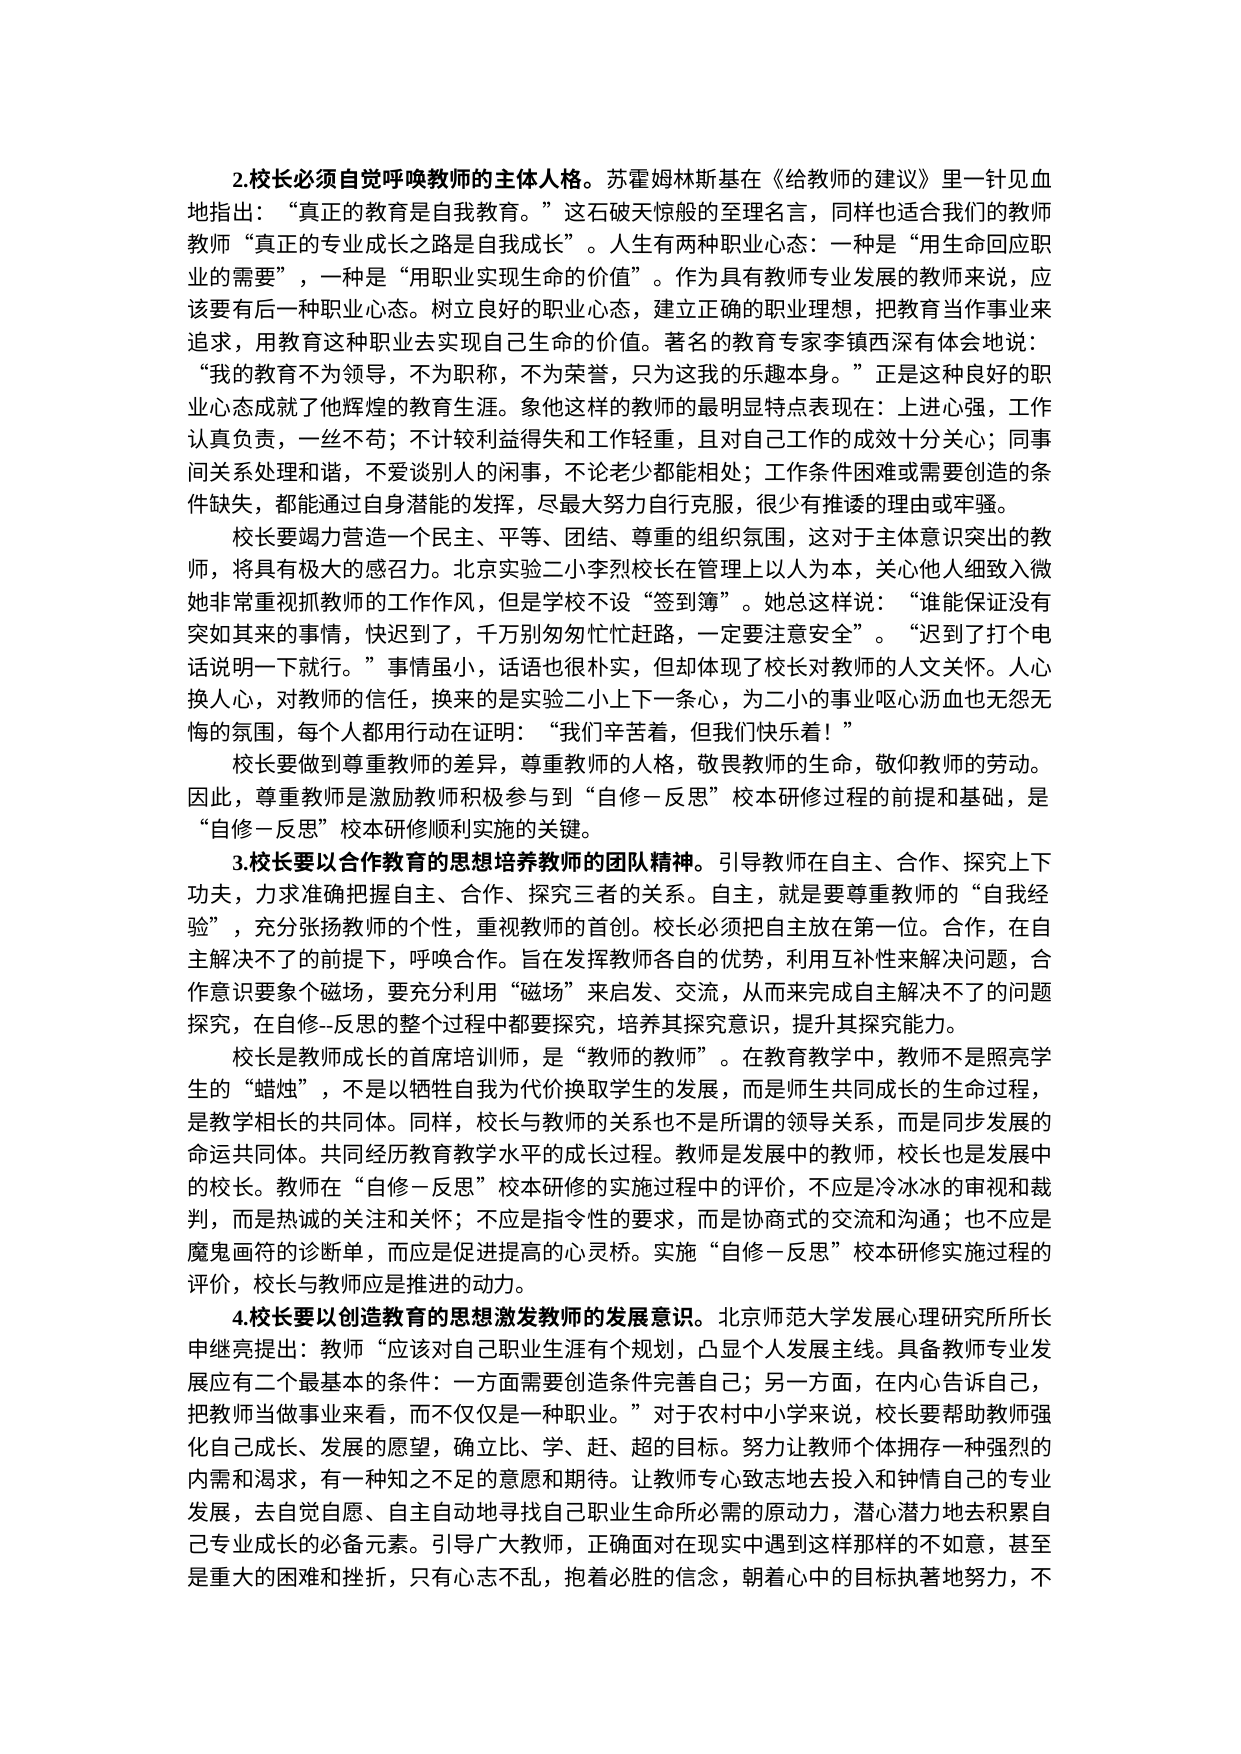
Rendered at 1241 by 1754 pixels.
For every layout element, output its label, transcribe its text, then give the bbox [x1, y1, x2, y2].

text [187, 1299, 1053, 1592]
text 2.校长必须自觉呼唤教师的主体人格。苏霍姆林斯基在《给教师的建议》里一针见血地指出：“真正的教育是自我教育。”这石破天惊般的至理名言，同样也适合我们的教师，教师“真正的专业成长之路是自我成长”。人生有两种职业心态：一种是“用生命回应职业的需要”，一种是“用职业实现生命的价值”。作为具有教师专业发展的教师来说，应该要有后一种职业心态。树立良好的职业心态，建立正确的职业理想，把教育当作事业来追求，用教育这种职业去实现自己生命的价值。著名的教育专家李镇西深有体会地说：“我的教育不为领导，不为职称，不为荣誉，只为这我的乐趣本身。”正是这种良好的职业心态成就了他辉煌的教育生涯。象他这样的教师的最明显特点表现在：上进心强，工作认真负责，一丝不苟；不计较利益得失和工作轻重，且对自己工作的成效十分关心；同事间关系处理和谐，不爱谈别人的闲事，不论老少都能相处；工作条件困难或需要创造的条件缺失，都能通过自身潜能的发挥，尽最大努力自行克服，很少有推诿的理由或牢骚。 [187, 162, 1053, 519]
text 校长是教师成长的首席培训师，是“教师的教师”。在教育教学中，教师不是照亮学生的“蜡烛”，不是以牺牲自我为代价换取学生的发展，而是师生共同成长的生命过程，是教学相长的共同体。同样，校长与教师的关系也不是所谓的领导关系，而是同步发展的命运共同体。共同经历教育教学水平的成长过程。教师是发展中的教师，校长也是发展中的校长。教师在“自修－反思”校本研修的实施过程中的评价，不应是冷冰冰的审视和裁判，而是热诚的关注和关怀；不应是指令性的要求，而是协商式的交流和沟通；也不应是魔鬼画符的诊断单，而应是促进提高的心灵桥。实施“自修－反思”校本研修实施过程的评价，校长与教师应是推进的动力。 [187, 1039, 1053, 1299]
text 校长要竭力营造一个民主、平等、团结、尊重的组织氛围，这对于主体意识突出的教师，将具有极大的感召力。北京实验二小李烈校长在管理上以人为本，关心他人细致入微。她非常重视抓教师的工作作风，但是学校不设“签到簿”。她总这样说：“谁能保证没有突如其来的事情，快迟到了，千万别匆匆忙忙赶路，一定要注意安全”。“迟到了打个电话说明一下就行。”事情虽小，话语也很朴实，但却体现了校长对教师的人文关怀。人心换人心，对教师的信任，换来的是实验二小上下一条心，为二小的事业呕心沥血也无怨无悔的氛围，每个人都用行动在证明：“我们辛苦着，但我们快乐着！” [187, 519, 1053, 747]
text 3.校长要以合作教育的思想培养教师的团队精神。引导教师在自主、合作、探究上下功夫，力求准确把握自主、合作、探究三者的关系。自主，就是要尊重教师的“自我经验”，充分张扬教师的个性，重视教师的首创。校长必须把自主放在第一位。合作，在自主解决不了的前提下，呼唤合作。旨在发挥教师各自的优势，利用互补性来解决问题，合作意识要象个磁场，要充分利用“磁场”来启发、交流，从而来完成自主解决不了的问题。探究，在自修--反思的整个过程中都要探究，培养其探究意识，提升其探究能力。 [187, 844, 1053, 1039]
text 校长要做到尊重教师的差异，尊重教师的人格，敬畏教师的生命，敬仰教师的劳动。因此，尊重教师是激励教师积极参与到“自修－反思”校本研修过程的前提和基础，是“自修－反思”校本研修顺利实施的关键。 [187, 747, 1053, 844]
